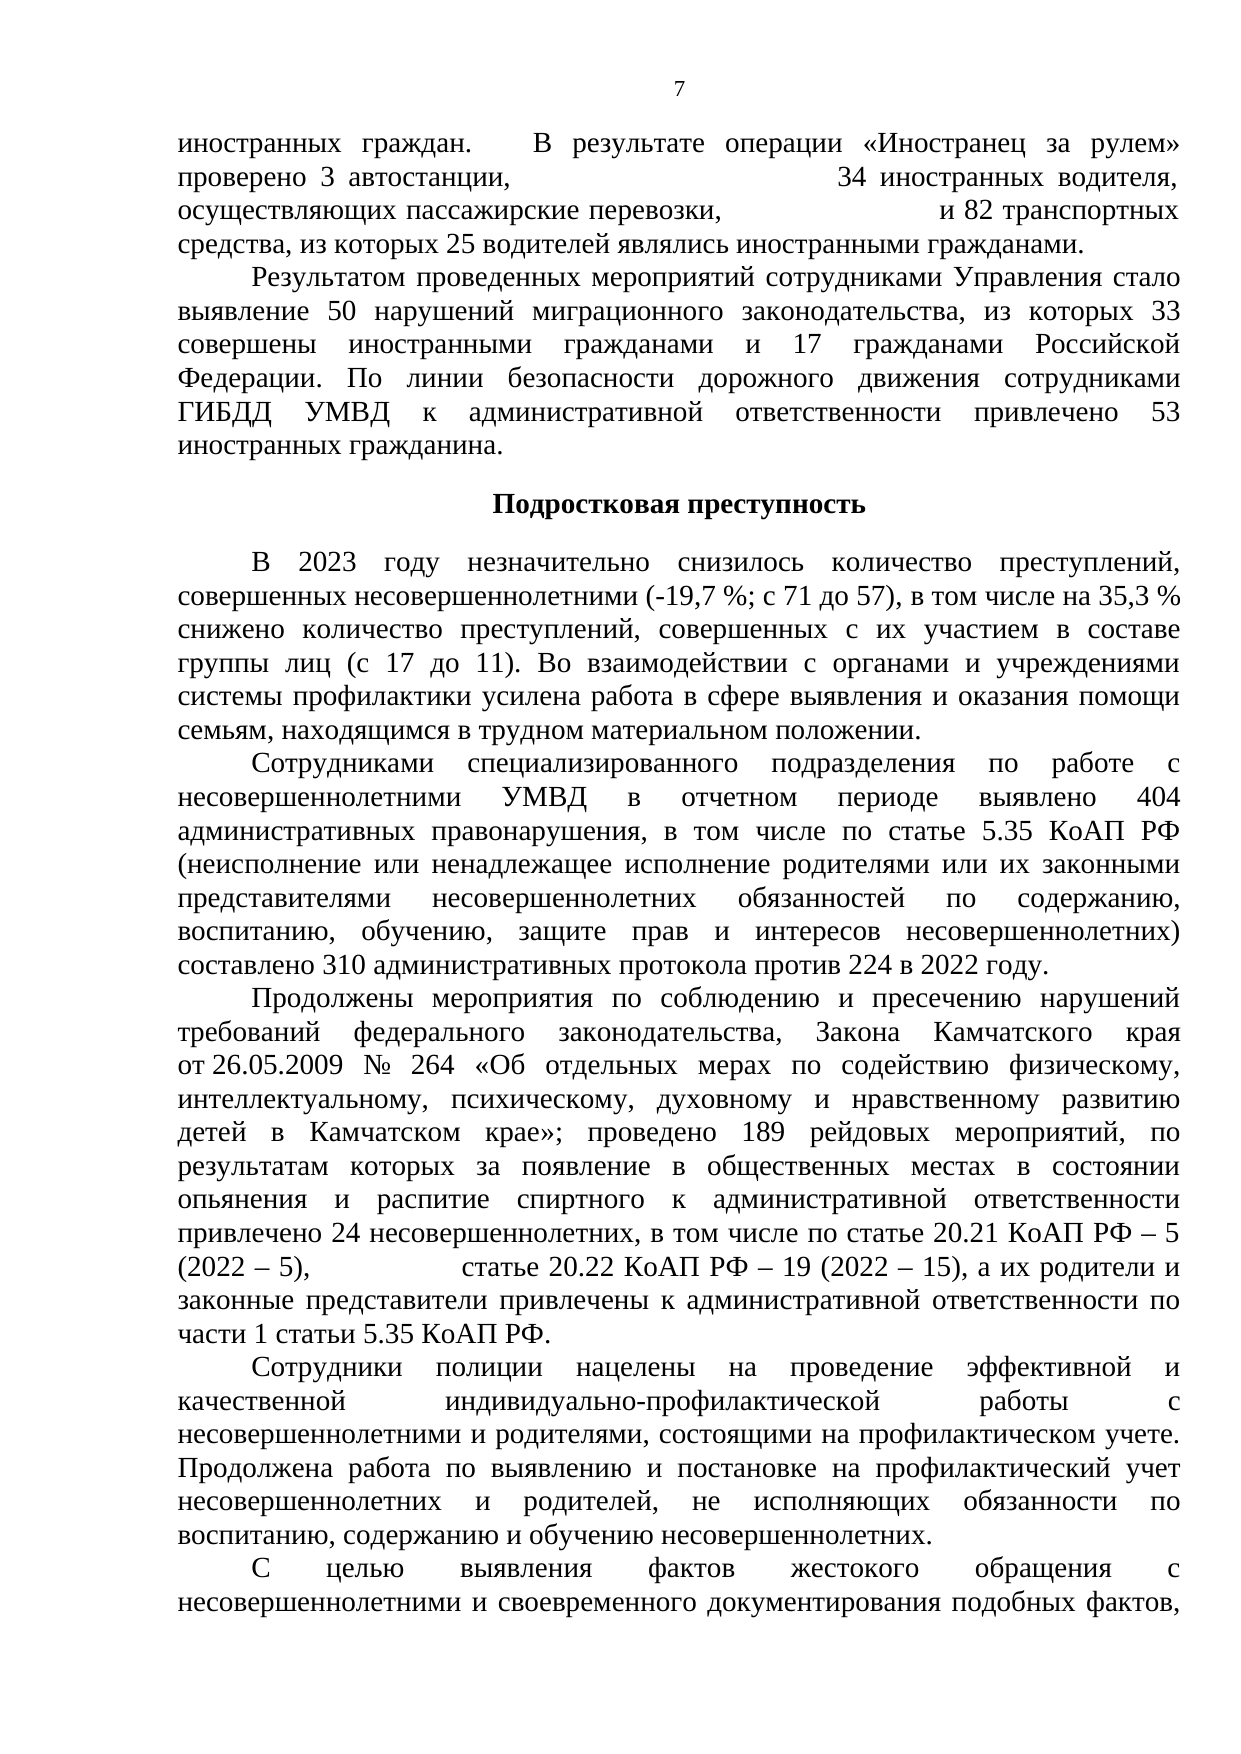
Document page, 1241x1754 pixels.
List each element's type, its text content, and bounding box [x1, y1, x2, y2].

text Сотрудники полиции нацелены на проведение эффективной и качественной индивидуально-профилактической работы с несовершеннолетними и родителями, состоящими на профилактическом учете. Продолжена работа по выявлению и постановке на профилактический учет несовершеннолетних и родителей, не исполняющих обязанности по воспитанию, содержанию и обучению несовершеннолетних. [177, 1349, 1181, 1551]
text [177, 1551, 1181, 1618]
text В 2023 году незначительно снизилось количество преступлений, совершенных несовершеннолетними (-19,7 %; с 71 до 57), в том числе на 35,3 % снижено количество преступлений, совершенных с их участием в составе группы лиц (с 17 до 11). Во взаимодействии с органами и учреждениями системы профилактики усилена работа в сфере выявления и оказания помощи семьям, находящимся в трудном материальном положении. [177, 544, 1181, 746]
text Результатом проведенных мероприятий сотрудниками Управления стало выявление 50 нарушений миграционного законодательства, из которых 33 совершены иностранными гражданами и 17 гражданами Российской Федерации. По линии безопасности дорожного движения сотрудниками ГИБДД УМВД к административной ответственности привлечено 53 иностранных гражданина. [177, 259, 1181, 461]
text Подростковая преступность [177, 486, 1181, 519]
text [177, 125, 1181, 259]
text Сотрудниками специализированного подразделения по работе с несовершеннолетними УМВД в отчетном периоде выявлено 404 административных правонарушения, в том числе по статье 5.35 КоАП РФ (неисполнение или ненадлежащее исполнение родителями или их законными представителями несовершеннолетних обязанностей по содержанию, воспитанию, обучению, защите прав и интересов несовершеннолетних) составлено 310 административных протокола против 224 в 2022 году. [177, 746, 1181, 980]
text Продолжены мероприятия по соблюдению и пресечению нарушений требований федерального законодательства, Закона Камчатского края от 26.05.2009 № 264 «Об отдельных мерах по содействию физическому, интеллектуальному, психическому, духовному и нравственному развитию детей в Камчатском крае»; проведено 189 рейдовых мероприятий, по результатам которых за появление в общественных местах в состоянии опьянения и распитие спиртного к административной ответственности привлечено 24 несовершеннолетних, в том числе по статье 20.21 КоАП РФ – 5 (2022 – 5), статье 20.22 КоАП РФ – 19 (2022 – 15), а их родители и законные представители привлечены к административной ответственности по части 1 статьи 5.35 КоАП РФ. [177, 980, 1181, 1349]
